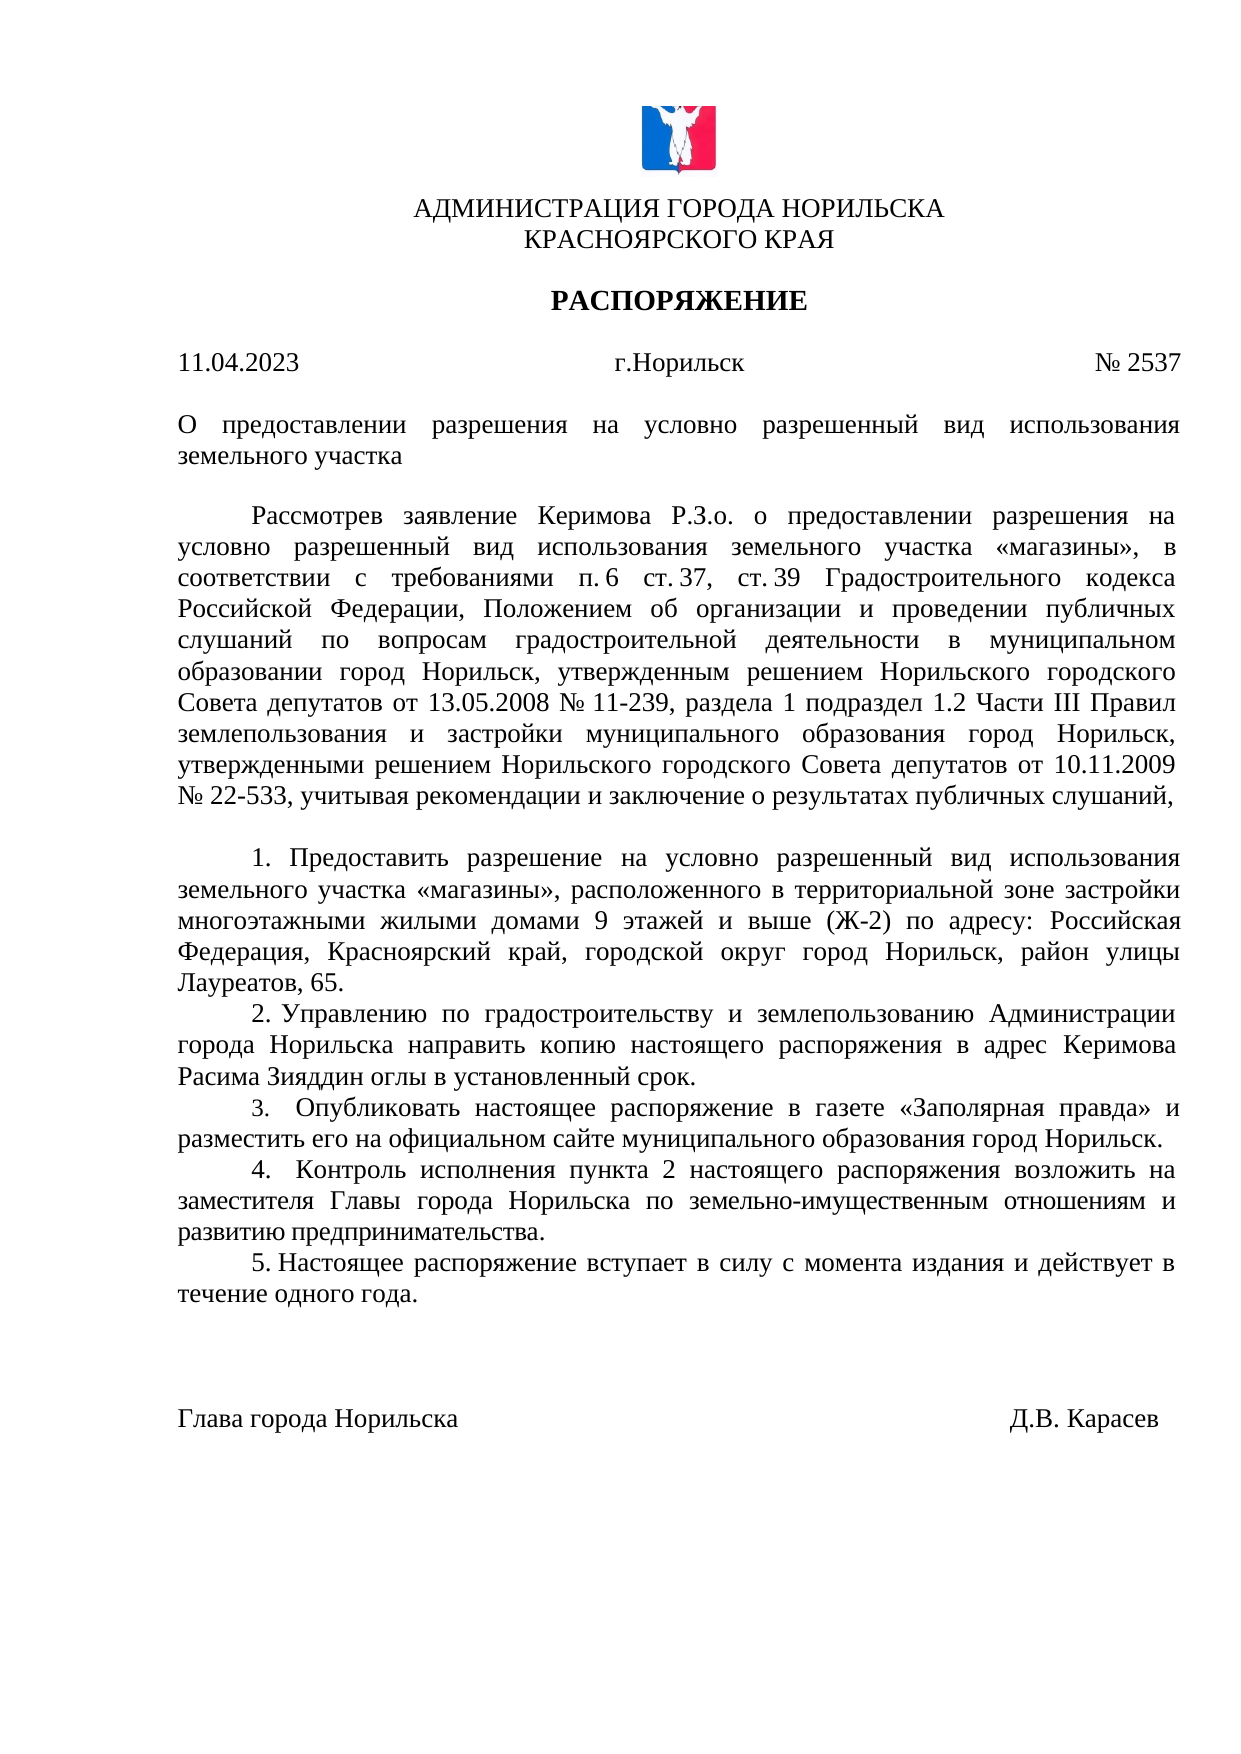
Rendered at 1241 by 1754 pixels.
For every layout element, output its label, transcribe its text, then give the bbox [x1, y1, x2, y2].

text 2. Управлению по градостроительству и землепользованию Администрации города Норильска направить копию настоящего распоряжения в адрес Керимова Расима Зияддин оглы в установленный срок. [177, 997, 1176, 1091]
text 3. Опубликовать настоящее распоряжение в газете «Заполярная правда» и разместить его на официальном сайте муниципального образования город Норильск. [177, 1091, 1181, 1153]
text КРАСНОЯРСКОГО КРАЯ [177, 223, 1181, 254]
text Глава города Норильска Д.В. Карасев [177, 1402, 1181, 1433]
text АДМИНИСТРАЦИЯ ГОРОДА НОРИЛЬСКА [177, 194, 1181, 223]
picture [641, 106, 718, 177]
subtitle О предоставлении разрешения на условно разрешенный вид использования земельного участка [177, 408, 1181, 470]
text 11.04.2023 г.Норильск № 2537 [177, 346, 1187, 377]
text 5. Настоящее распоряжение вступает в силу с момента издания и действует в течение одного года. [177, 1246, 1177, 1309]
text 4. Контроль исполнения пункта 2 настоящего распоряжения возложить на заместителя Главы города Норильска по земельно-имущественным отношениям и развитию предпринимательства. [177, 1153, 1177, 1246]
subtitle РАСПОРЯЖЕНИЕ [177, 283, 1181, 317]
text 1. Предоставить разрешение на условно разрешенный вид использования земельного участка «магазины», расположенного в территориальной зоне застройки многоэтажными жилыми домами 9 этажей и выше (Ж-2) по адресу: Российская Федерация, Красноярский край, городской округ город Норильск, район улицы Лауреатов, 65. [177, 842, 1181, 997]
text Рассмотрев заявление Керимова Р.З.о. о предоставлении разрешения на условно разрешенный вид использования земельного участка «магазины», в соответствии с требованиями п. 6 ст. 37, ст. 39 Градостроительного кодекса Российской Федерации, Положением об организации и проведении публичных слушаний по вопросам градостроительной деятельности в муниципальном образовании город Норильск, утвержденным решением Норильского городского Совета депутатов от 13.05.2008 № 11-239, раздела 1 подраздел 1.2 Части III Правил землепользования и застройки муниципального образования город Норильск, утвержденными решением Норильского городского Совета депутатов от 10.11.2009 № 22-533, учитывая рекомендации и заключение о результатах публичных слушаний, [177, 499, 1177, 810]
